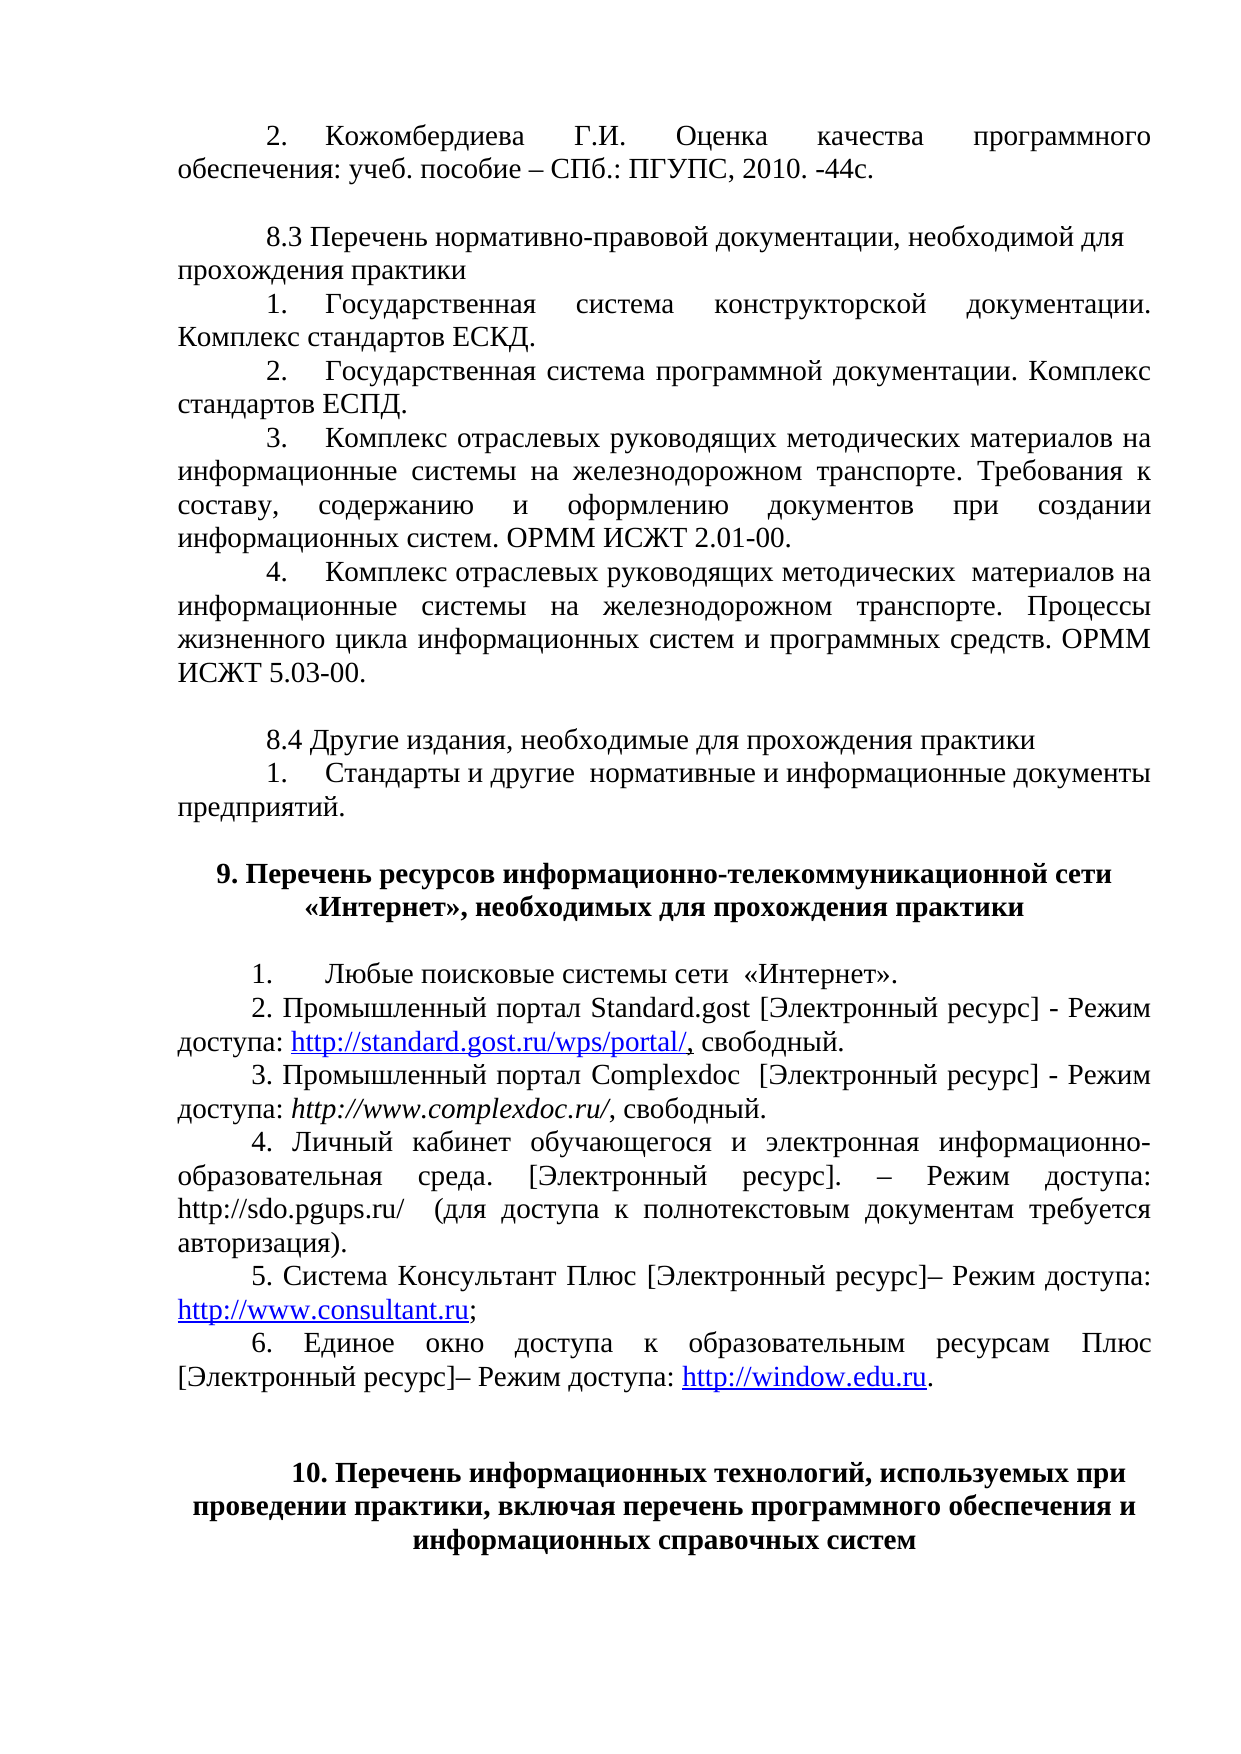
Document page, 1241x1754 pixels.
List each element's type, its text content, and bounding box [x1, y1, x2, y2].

text 9. Перечень ресурсов информационно-телекоммуникационной сети «Интернет», необходимых для прохождения практики [177, 856, 1152, 923]
list Комплекс отраслевых руководящих методических материалов на информационные системы на железнодорожном транспорте. Требования к составу, содержанию и оформлению документов при создании информационных систем. ОРММ ИСЖТ 2.01-00. [177, 420, 1152, 554]
text 1. Любые поисковые системы сети «Интернет». [177, 957, 1152, 990]
list Кожомбердиева Г.И. Оценка качества программного обеспечения: учеб. пособие – СПб.: ПГУПС, 2010. -44с. [177, 118, 1152, 185]
list Комплекс отраслевых руководящих методических материалов на информационные системы на железнодорожном транспорте. Процессы жизненного цикла информационных систем и программных средств. ОРММ ИСЖТ 5.03-00. [177, 554, 1152, 688]
list Стандарты и другие нормативные и информационные документы предприятий. [177, 755, 1152, 822]
text 2. Промышленный портал Standard.gost [Электронный ресурс] - Режим доступа: http://standard.gost.ru/wps/portal/, свободный. [177, 990, 1152, 1057]
text 5. Система Консультант Плюс [Электронный ресурс]– Режим доступа: http://www.consultant.ru; [177, 1258, 1152, 1326]
text 8.3 Перечень нормативно-правовой документации, необходимой для прохождения практики [177, 219, 1152, 286]
list Государственная система программной документации. Комплекс стандартов ЕСПД. [177, 353, 1152, 420]
text 8.4 Другие издания, необходимые для прохождения практики [177, 722, 1152, 755]
text 6. Единое окно доступа к образовательным ресурсам Плюс [Электронный ресурс]– Режим доступа: http://window.edu.ru. [177, 1326, 1152, 1393]
list Государственная система конструкторской документации. Комплекс стандартов ЕСКД. [177, 286, 1152, 353]
text 3. Промышленный портал Complexdoc [Электронный ресурс] - Режим доступа: http://www.complexdoc.ru/, свободный. [177, 1057, 1152, 1124]
text 10. Перечень информационных технологий, используемых при проведении практики, включая перечень программного обеспечения и информационных справочных систем [177, 1455, 1152, 1556]
text 4. Личный кабинет обучающегося и электронная информационно-образовательная среда. [Электронный ресурс]. – Режим доступа: http://sdo.pgups.ru/ (для доступа к полнотекстовым документам требуется авторизация). [177, 1124, 1152, 1258]
